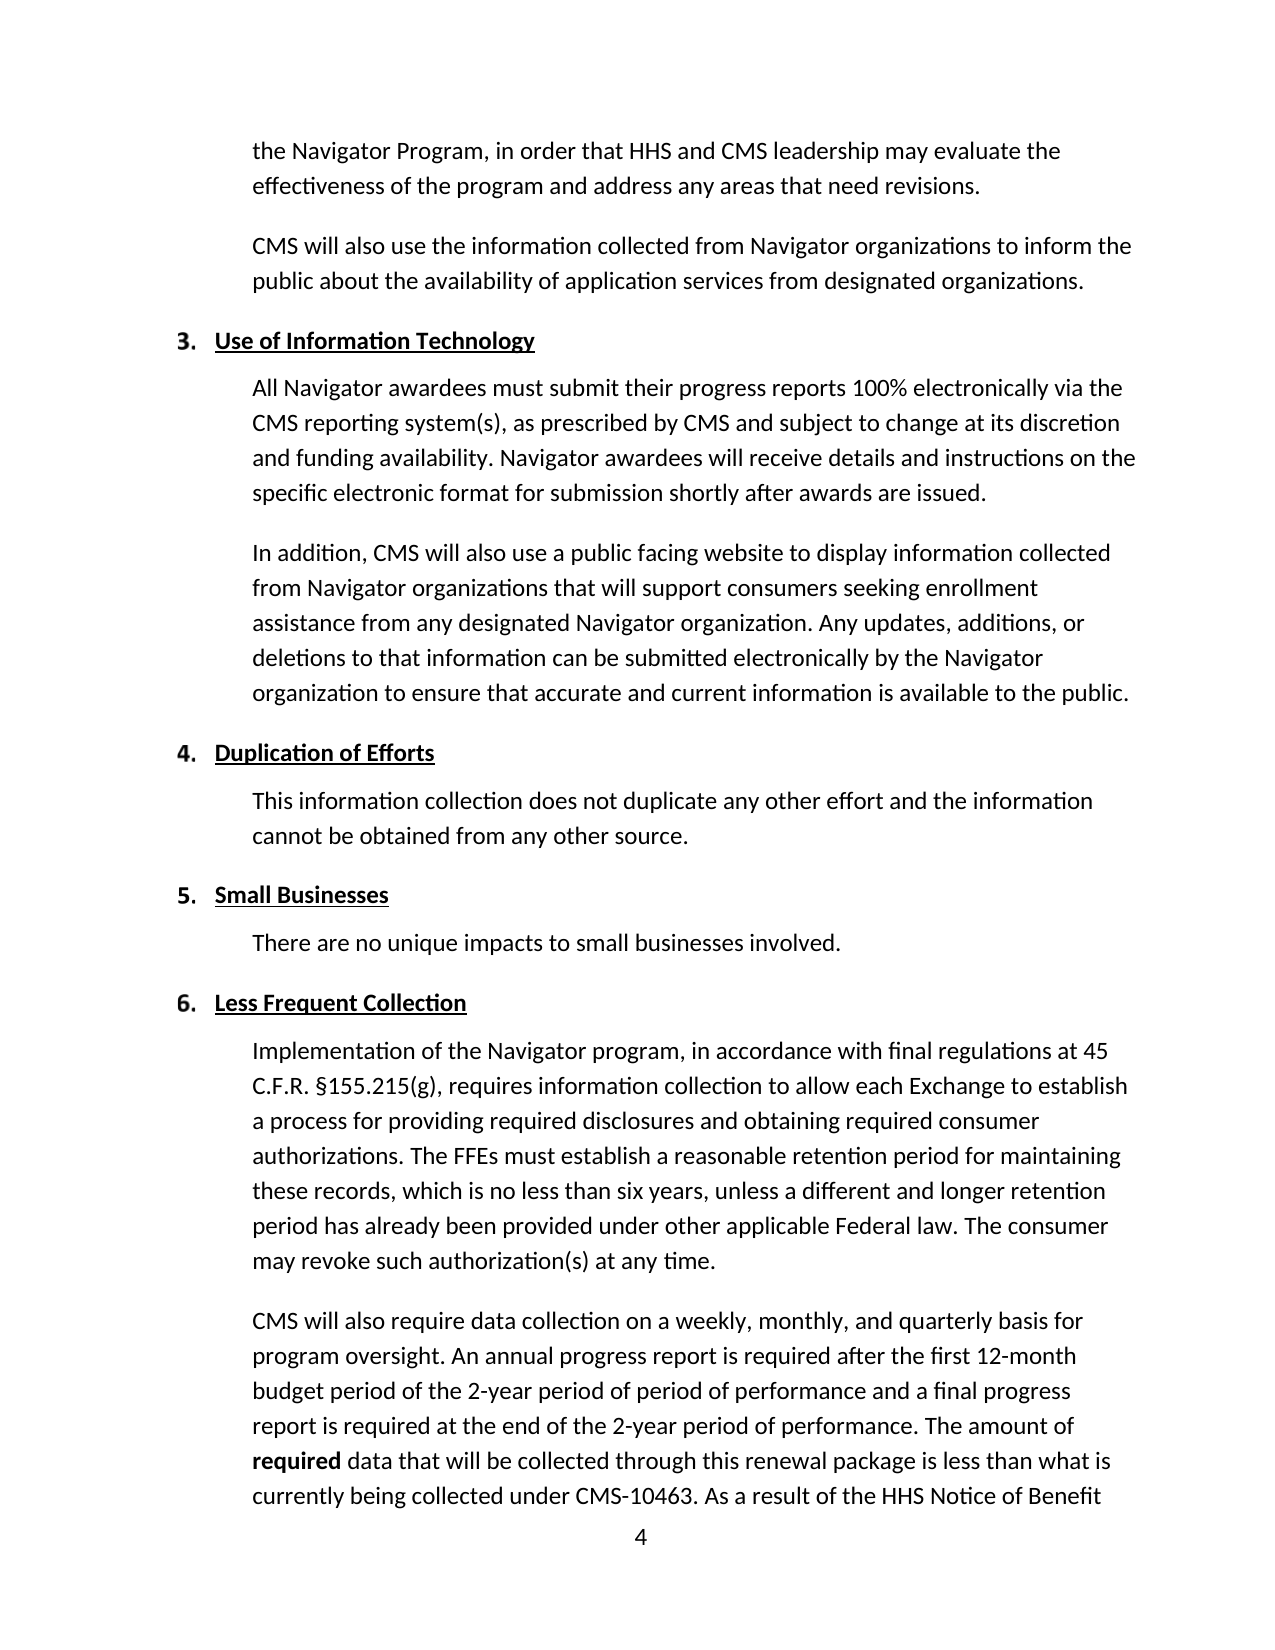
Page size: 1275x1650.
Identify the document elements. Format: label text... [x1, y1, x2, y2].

text All Navigator awardees must submit their progress reports 100% electronically via the CMS reporting system(s), as prescribed by CMS and subject to change at its discretion and funding availability. Navigator awardees will receive details and instructions on the specific electronic format for submission shortly after awards are issued. [252, 372, 1139, 508]
text This information collection does not duplicate any other effort and the information cannot be obtained from any other source. [252, 785, 1097, 850]
text CMS will also require data collection on a weekly, monthly, and quarterly basis for program oversight. An annual progress report is required after the first 12-month budget period of the 2-year period of period of performance and a final progress report is required at the end of the 2-year period of performance. The amount of required data that will be collected through this renewal package is less than what is currently being collected under CMS-10463. As a result of the HHS Notice of Benefit [252, 1305, 1113, 1510]
text Implementation of the Navigator program, in accordance with final regulations at 45 [252, 1035, 1148, 1065]
text the Navigator Program, in order that HHS and CMS leadership may evaluate the effectiveness of the program and address any areas that need revisions. [252, 135, 1063, 201]
text In addition, CMS will also use a public facing website to display information collected from Navigator organizations that will support consumers seeking enrollment assistance from any designated Navigator organization. Any updates, additions, or deletions to that information can be submitted electronically by the Navigator organization to ensure that accurate and current information is available to the public. [252, 537, 1132, 708]
text There are no unique impacts to small businesses involved. [252, 927, 1148, 958]
picture [177, 332, 196, 350]
subtitle Use of Information Technology [214, 325, 1148, 356]
subtitle Less Frequent Collection [214, 987, 1148, 1018]
subtitle Duplication of Efforts [214, 737, 1148, 768]
list §155.215(g), requires information collection to allow each Exchange to establish a process for providing required disclosures and obtaining required consumer authorizations. The FFEs must establish a reasonable retention period for maintaining these records, which is no less than six years, unless a different and longer retention period has already been provided under other applicable Federal law. The consumer may revoke such authorization(s) at any time. [252, 1070, 1129, 1275]
picture [178, 887, 196, 904]
subtitle Small Businesses [214, 879, 1148, 910]
text CMS will also use the information collected from Navigator organizations to inform the public about the availability of application services from designated organizations. [252, 230, 1135, 296]
picture [177, 994, 196, 1012]
picture [177, 745, 196, 762]
